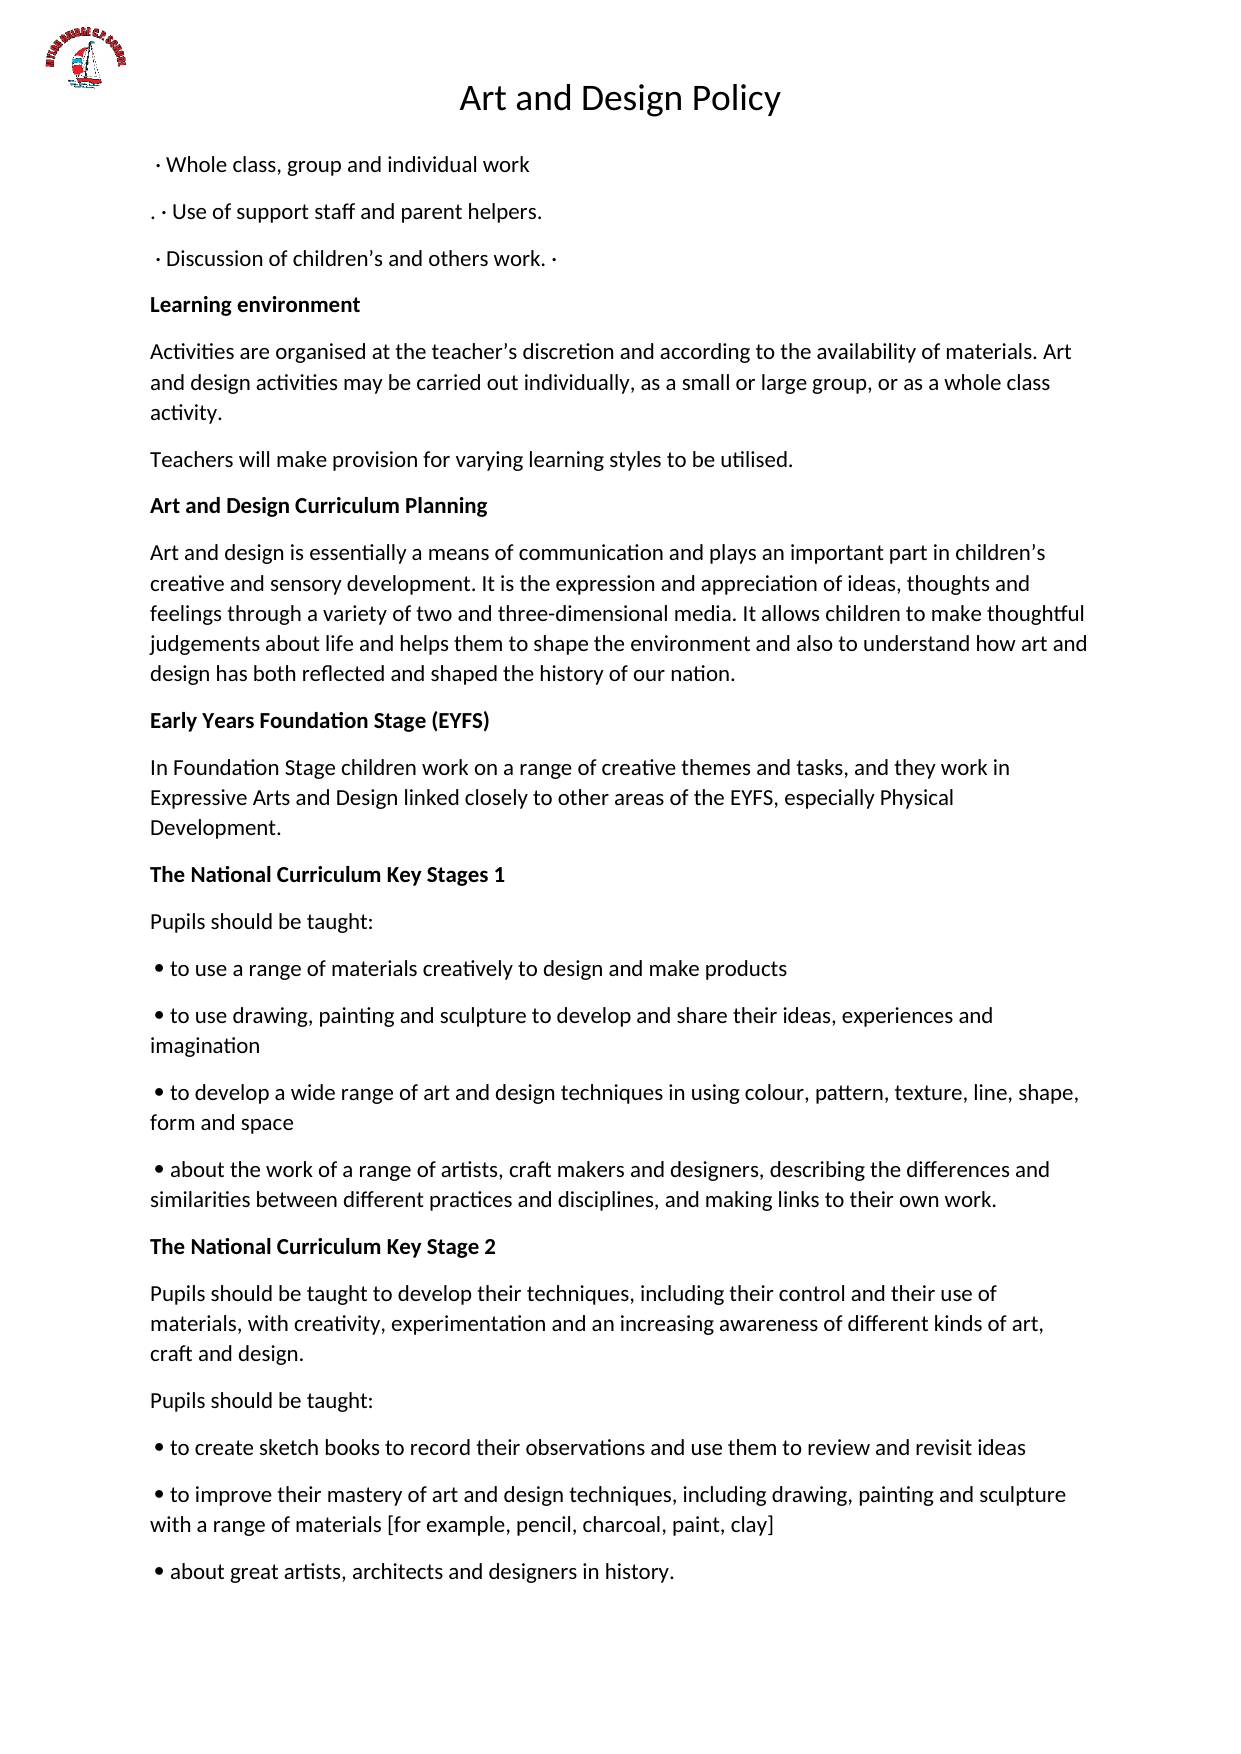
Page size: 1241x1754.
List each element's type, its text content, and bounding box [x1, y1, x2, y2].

text Pupils should be taught: [150, 907, 1090, 935]
text Learning environment [150, 291, 1090, 319]
text to use drawing, painting and sculpture to develop and share their ideas, experiences and imagination [150, 1001, 1090, 1059]
text · Discussion of children’s and others work. · [150, 244, 1090, 272]
text The National Curriculum Key Stages 1 [150, 860, 1090, 888]
text about the work of a range of artists, craft makers and designers, describing the differences and similarities between different practices and disciplines, and making links to their own work. [150, 1155, 1090, 1213]
text Art and design is essentially a means of communication and plays an important part in children’s creative and sensory development. It is the expression and appreciation of ideas, thoughts and feelings through a variety of two and three-dimensional media. It allows children to make thoughtful judgements about life and helps them to shape the environment and also to understand how art and design has both reflected and shaped the history of our nation. [150, 538, 1090, 687]
text · Whole class, group and individual work [150, 150, 1090, 178]
text Art and Design Curriculum Planning [150, 492, 1090, 520]
text to improve their mastery of art and design techniques, including drawing, painting and sculpture with a range of materials [for example, pencil, charcoal, paint, clay] [150, 1480, 1090, 1538]
picture [29, 20, 139, 96]
text . · Use of support staff and parent helpers. [150, 197, 1090, 225]
text In Foundation Stage children work on a range of creative themes and tasks, and they work in Expressive Arts and Design linked closely to other areas of the EYFS, especially Physical Development. [150, 753, 1090, 842]
text about great artists, architects and designers in history. [150, 1557, 1090, 1585]
text to develop a wide range of art and design techniques in using colour, pattern, texture, line, shape, form and space [150, 1078, 1090, 1136]
text to create sketch books to record their observations and use them to review and revisit ideas [150, 1433, 1090, 1461]
text Pupils should be taught: [150, 1386, 1090, 1414]
text Early Years Foundation Stage (EYFS) [150, 706, 1090, 734]
text Pupils should be taught to develop their techniques, including their control and their use of materials, with creativity, experimentation and an increasing awareness of different kinds of art, craft and design. [150, 1279, 1090, 1368]
text to use a range of materials creatively to design and make products [150, 954, 1090, 982]
text Activities are organised at the teacher’s discretion and according to the availability of materials. Art and design activities may be carried out individually, as a small or large group, or as a whole class activity. [150, 337, 1090, 426]
text Teachers will make provision for varying learning styles to be utilised. [150, 445, 1090, 473]
text The National Curriculum Key Stage 2 [150, 1232, 1090, 1260]
